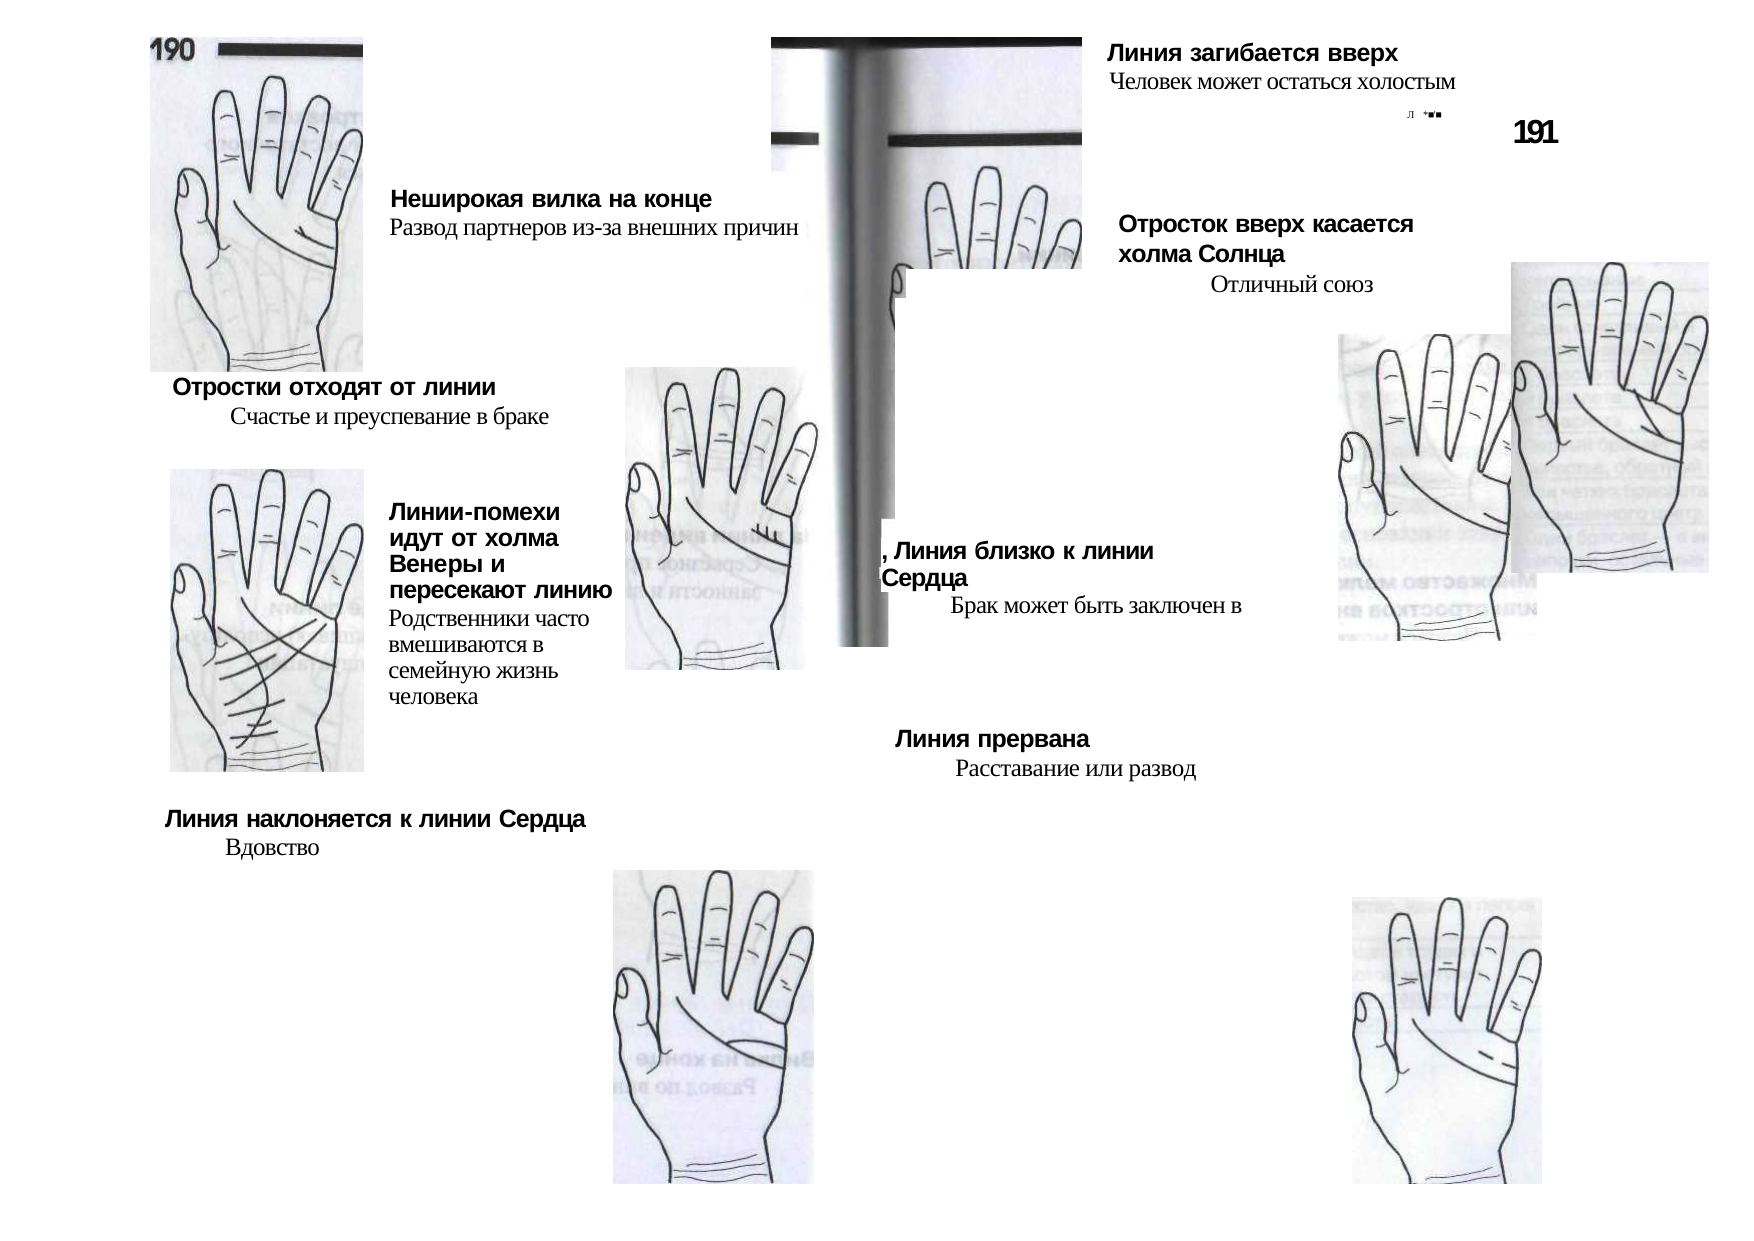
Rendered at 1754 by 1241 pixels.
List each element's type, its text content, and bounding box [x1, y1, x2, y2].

picture [150, 37, 363, 372]
text Счастье и преуспевание в браке [230, 401, 625, 429]
text Линии-помехи идут от холма Венеры и пересекают линию [389, 499, 625, 604]
text Вдовство [225, 832, 806, 861]
text Расставание или развод [955, 753, 1492, 782]
text Линия прервана [895, 377, 1492, 753]
text Развод партнеров из-за внешних причин [389, 212, 806, 241]
text 191 [1512, 112, 1587, 151]
picture [625, 37, 1082, 670]
text Отростки отходят от линии [172, 372, 625, 401]
text Неширокая вилка на конце [390, 184, 806, 212]
picture [613, 870, 814, 1184]
picture [170, 469, 364, 772]
picture [1352, 897, 1542, 1184]
text Отличный союз [906, 269, 1492, 298]
text Родственники часто вмешиваются в семейную жизнь человека [388, 606, 806, 710]
text Линия наклоняется к линии Сердца [165, 804, 806, 832]
text Человек может остаться холостым [1109, 66, 1492, 95]
text , Линия близко к линии Сердца [881, 538, 1246, 592]
picture [1338, 262, 1709, 641]
text Отросток вверх касается холма Солнца [1118, 209, 1492, 269]
text Линия загибается вверх [1107, 37, 1492, 66]
text Брак может быть заключен в возрасте от 18 до 21 года [950, 592, 1246, 621]
